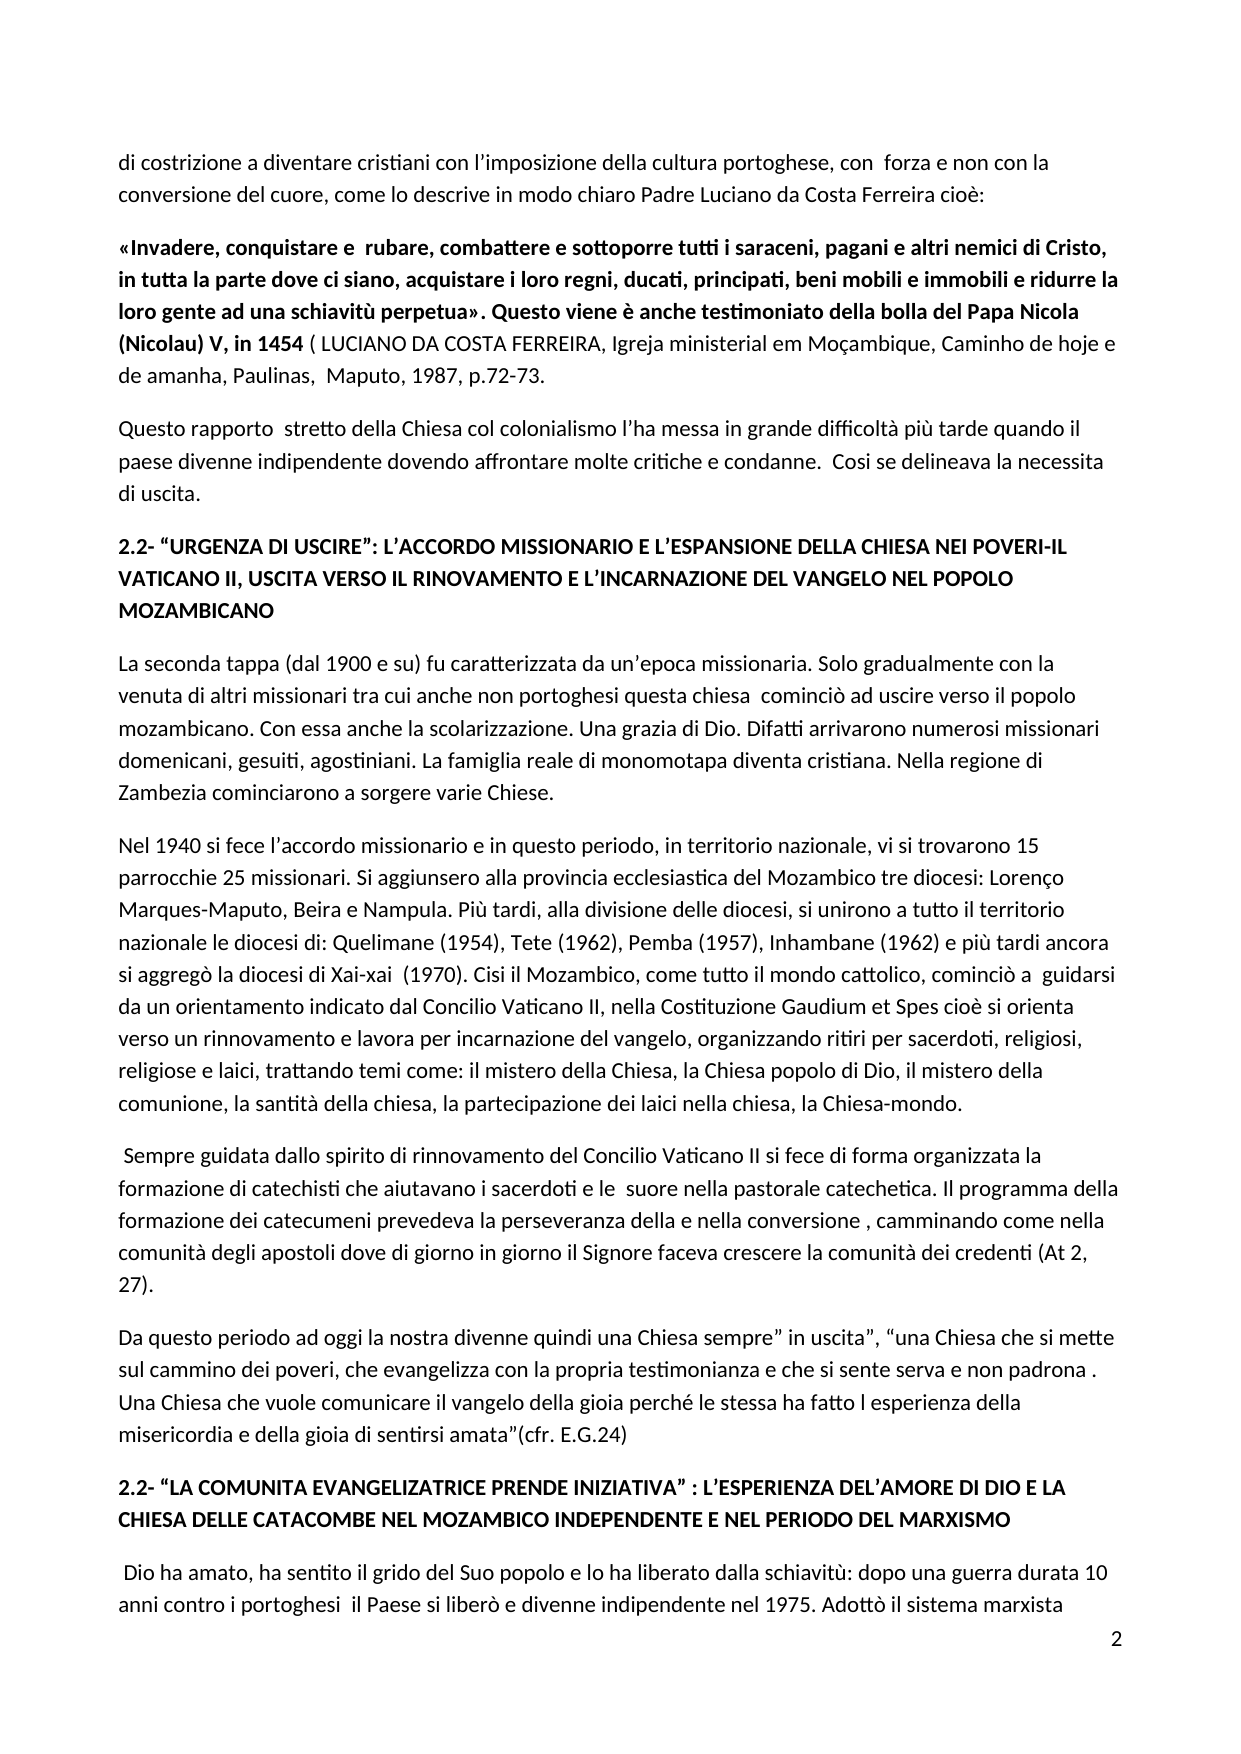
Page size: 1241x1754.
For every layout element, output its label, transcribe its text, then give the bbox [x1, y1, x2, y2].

text Da questo periodo ad oggi la nostra divenne quindi una Chiesa sempre” in uscita”, “una Chiesa che si mette sul cammino dei poveri, che evangelizza con la propria testimonianza e che si sente serva e non padrona . Una Chiesa che vuole comunicare il vangelo della gioia perché le stessa ha fatto l esperienza della misericordia e della gioia di sentirsi amata”(cfr. E.G.24) [118, 1323, 1122, 1448]
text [118, 1558, 1122, 1618]
text 2.2- “LA COMUNITA EVANGELIZATRICE PRENDE INIZIATIVA” : L’ESPERIENZA DEL’AMORE DI DIO E LA CHIESA DELLE CATACOMBE NEL MOZAMBICO INDEPENDENTE E NEL PERIODO DEL MARXISMO [118, 1473, 1122, 1533]
text La seconda tappa (dal 1900 e su) fu caratterizzata da un’epoca missionaria. Solo gradualmente con la venuta di altri missionari tra cui anche non portoghesi questa chiesa cominciò ad uscire verso il popolo mozambicano. Con essa anche la scolarizzazione. Una grazia di Dio. Difatti arrivarono numerosi missionari domenicani, gesuiti, agostiniani. La famiglia reale di monomotapa diventa cristiana. Nella regione di Zambezia cominciarono a sorgere varie Chiese. [118, 649, 1122, 806]
text «Invadere, conquistare e rubare, combattere e sottoporre tutti i saraceni, pagani e altri nemici di Cristo, in tutta la parte dove ci siano, acquistare i loro regni, ducati, principati, beni mobili e immobili e ridurre la loro gente ad una schiavitù perpetua». Questo viene è anche testimoniato della bolla del Papa Nicola (Nicolau) V, in 1454 ( LUCIANO DA COSTA FERREIRA, Igreja ministerial em Moçambique, Caminho de hoje e de amanha, Paulinas, Maputo, 1987, p.72-73. [118, 233, 1122, 389]
text 2.2- “URGENZA DI USCIRE”: L’ACCORDO MISSIONARIO E L’ESPANSIONE DELLA CHIESA NEI POVERI-IL VATICANO II, USCITA VERSO IL RINOVAMENTO E L’INCARNAZIONE DEL VANGELO NEL POPOLO MOZAMBICANO [118, 532, 1122, 624]
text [118, 148, 1122, 208]
text Questo rapporto stretto della Chiesa col colonialismo l’ha messa in grande difficoltà più tarde quando il paese divenne indipendente dovendo affrontare molte critiche e condanne. Cosi se delineava la necessita di uscita. [118, 414, 1122, 507]
text Nel 1940 si fece l’accordo missionario e in questo periodo, in territorio nazionale, vi si trovarono 15 parrocchie 25 missionari. Si aggiunsero alla provincia ecclesiastica del Mozambico tre diocesi: Lorenço Marques-Maputo, Beira e Nampula. Più tardi, alla divisione delle diocesi, si unirono a tutto il territorio nazionale le diocesi di: Quelimane (1954), Tete (1962), Pemba (1957), Inhambane (1962) e più tardi ancora si aggregò la diocesi di Xai-xai (1970). Cisi il Mozambico, come tutto il mondo cattolico, cominciò a guidarsi da un orientamento indicato dal Concilio Vaticano II, nella Costituzione Gaudium et Spes cioè si orienta verso un rinnovamento e lavora per incarnazione del vangelo, organizzando ritiri per sacerdoti, religiosi, religiose e laici, trattando temi come: il mistero della Chiesa, la Chiesa popolo di Dio, il mistero della comunione, la santità della chiesa, la partecipazione dei laici nella chiesa, la Chiesa-mondo. [118, 831, 1122, 1117]
text Sempre guidata dallo spirito di rinnovamento del Concilio Vaticano II si fece di forma organizzata la formazione di catechisti che aiutavano i sacerdoti e le suore nella pastorale catechetica. Il programma della formazione dei catecumeni prevedeva la perseveranza della e nella conversione , camminando come nella comunità degli apostoli dove di giorno in giorno il Signore faceva crescere la comunità dei credenti (At 2, 27). [118, 1142, 1122, 1298]
